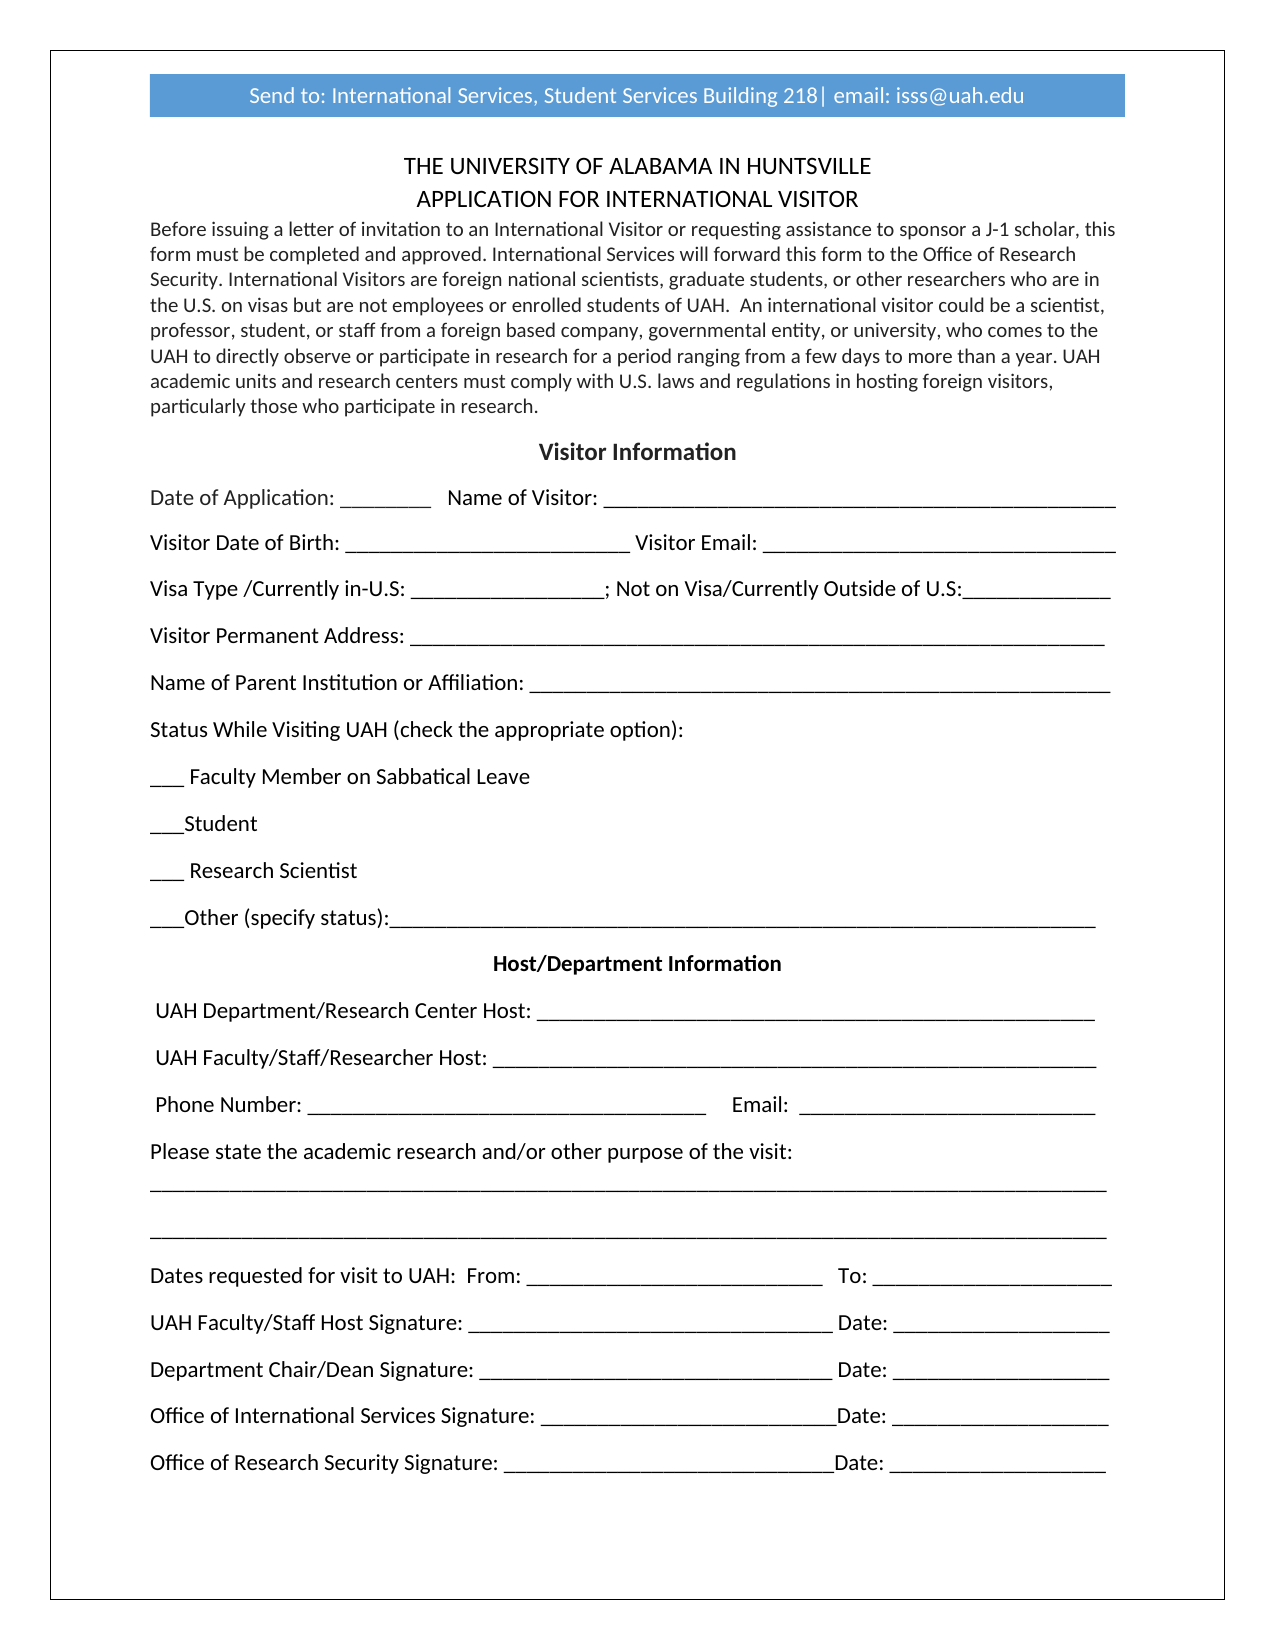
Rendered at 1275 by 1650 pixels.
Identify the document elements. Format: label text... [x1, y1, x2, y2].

text UAH Faculty/Staff Host Signature: ________________________________ Date: ___________________ [150, 1308, 1125, 1336]
text ___Student [150, 809, 1125, 837]
text Visitor Information [150, 436, 1125, 466]
text UAH Faculty/Staff/Researcher Host: _____________________________________________________ [150, 1043, 1125, 1071]
text Office of International Services Signature: __________________________Date: ___________________ [150, 1402, 1125, 1430]
text ___ Research Scientist [150, 856, 1125, 884]
text ___ Faculty Member on Sabbatical Leave [150, 762, 1125, 790]
text Before issuing a letter of invitation to an International Visitor or requesting assistance to sponsor a J-1 scholar, this form must be completed and approved. International Services will forward this form to the Office of Research Security. International Visitors are foreign national scientists, graduate students, or other researchers who are in the U.S. on visas but are not employees or enrolled students of UAH. An international visitor could be a scientist, professor, student, or staff from a foreign based company, governmental entity, or university, who comes to the UAH to directly observe or participate in research for a period ranging from a few days to more than a year. UAH academic units and research centers must comply with U.S. laws and regulations in hosting foreign visitors, particularly those who participate in research. [150, 216, 1125, 419]
text Visitor Date of Birth: _________________________ Visitor Email: _______________________________ [150, 528, 1125, 556]
text Office of Research Security Signature: _____________________________Date: ___________________ [150, 1448, 1125, 1477]
text Host/Department Information [150, 949, 1125, 978]
text Visa Type /Currently in-U.S: _________________; Not on Visa/Currently Outside of U.S:_____________ [150, 574, 1125, 603]
text Phone Number: ___________________________________ Email: __________________________ [150, 1090, 1125, 1118]
text Visitor Permanent Address: _____________________________________________________________ [150, 621, 1125, 649]
text Dates requested for visit to UAH: From: __________________________ To: _____________________ [150, 1261, 1125, 1289]
text THE UNIVERSITY OF ALABAMA IN HUNTSVILLE [150, 150, 1125, 181]
text UAH Department/Research Center Host: _________________________________________________ [150, 996, 1125, 1024]
text ___Other (specify status):______________________________________________________________ [150, 903, 1125, 931]
text Date of Application: ________ Name of Visitor: _____________________________________________ [150, 483, 1125, 511]
text Status While Visiting UAH (check the appropriate option): [150, 715, 1125, 743]
text ____________________________________________________________________________________ [150, 1214, 1125, 1242]
text APPLICATION FOR INTERNATIONAL VISITOR [150, 183, 1125, 213]
text Please state the academic research and/or other purpose of the visit: ____________________________________________________________________________________ [150, 1137, 1125, 1195]
text Name of Parent Institution or Affiliation: ___________________________________________________ [150, 668, 1125, 696]
text Department Chair/Dean Signature: _______________________________ Date: ___________________ [150, 1355, 1125, 1383]
